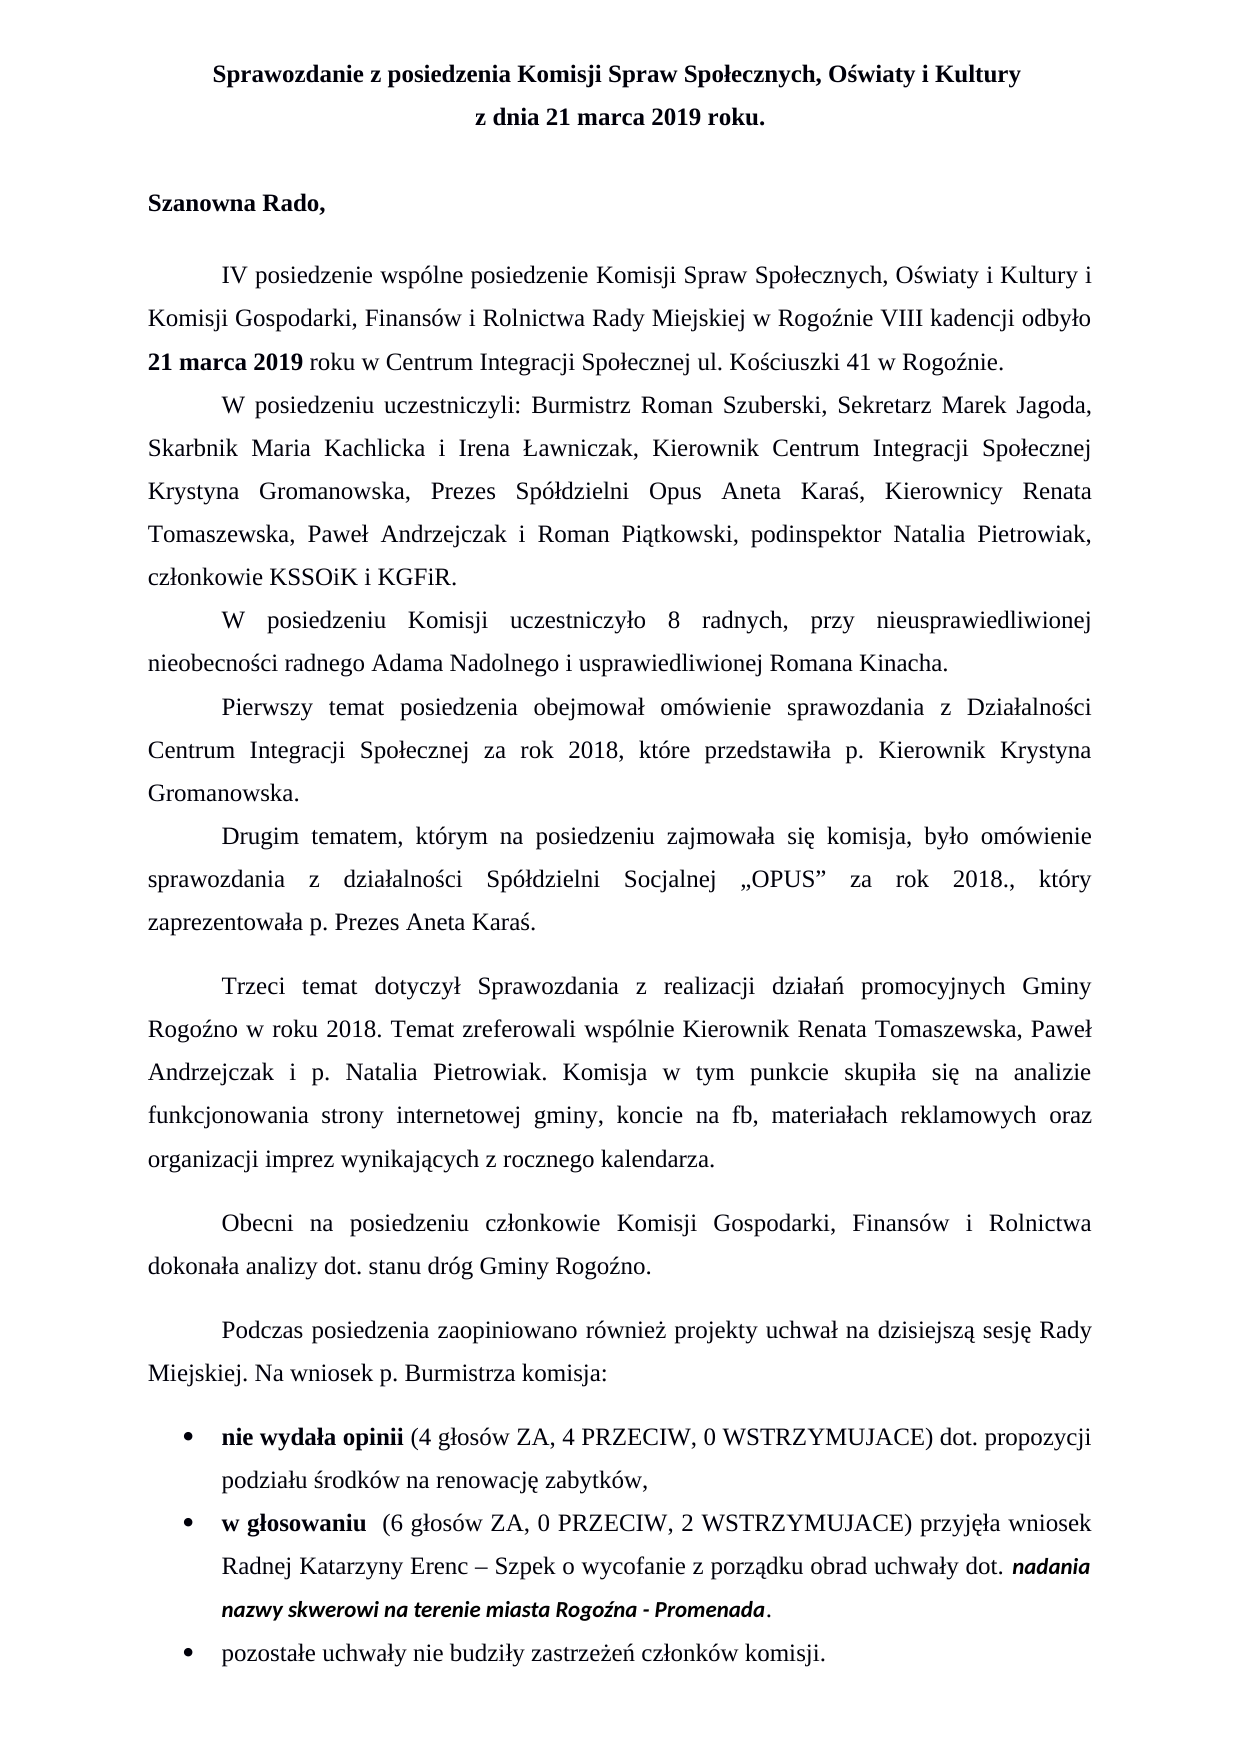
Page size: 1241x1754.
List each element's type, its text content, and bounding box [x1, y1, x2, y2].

text Sprawozdanie z posiedzenia Komisji Spraw Społecznych, Oświaty i Kultury z dnia 21 marca 2019 roku. [148, 59, 1093, 131]
text Drugim tematem, którym na posiedzeniu zajmowała się komisja, było omówienie sprawozdania z działalności Spółdzielni Socjalnej „OPUS” za rok 2018., który zaprezentowała p. Prezes Aneta Karaś. [148, 821, 1093, 936]
text W posiedzeniu uczestniczyli: Burmistrz Roman Szuberski, Sekretarz Marek Jagoda, Skarbnik Maria Kachlicka i Irena Ławniczak, Kierownik Centrum Integracji Społecznej Krystyna Gromanowska, Prezes Spółdzielni Opus Aneta Karaś, Kierownicy Renata Tomaszewska, Paweł Andrzejczak i Roman Piątkowski, podinspektor Natalia Pietrowiak, członkowie KSSOiK i KGFiR. [148, 390, 1093, 591]
list nie wydała opinii (4 głosów ZA, 4 PRZECIW, 0 WSTRZYMUJACE) dot. propozycji podziału środków na renowację zabytków, [184, 1422, 1093, 1494]
list w głosowaniu (6 głosów ZA, 0 PRZECIW, 2 WSTRZYMUJACE) przyjęła wniosek Radnej Katarzyny Erenc – Szpek o wycofanie z porządku obrad uchwały dot. nadania nazwy skwerowi na terenie miasta Rogoźna - Promenada. [184, 1508, 1093, 1624]
list pozostałe uchwały nie budziły zastrzeżeń członków komisji. [184, 1638, 1093, 1667]
text Obecni na posiedzeniu członkowie Komisji Gospodarki, Finansów i Rolnictwa dokonała analizy dot. stanu dróg Gminy Rogoźno. [148, 1208, 1093, 1279]
text Szanowna Rado, [148, 188, 1093, 217]
text Podczas posiedzenia zaopiniowano również projekty uchwał na dzisiejszą sesję Rady Miejskiej. Na wniosek p. Burmistrza komisja: [148, 1315, 1093, 1387]
text Pierwszy temat posiedzenia obejmował omówienie sprawozdania z Działalności Centrum Integracji Społecznej za rok 2018, które przedstawiła p. Kierownik Krystyna Gromanowska. [148, 692, 1093, 807]
text Trzeci temat dotyczył Sprawozdania z realizacji działań promocyjnych Gminy Rogoźno w roku 2018. Temat zreferowali wspólnie Kierownik Renata Tomaszewska, Paweł Andrzejczak i p. Natalia Pietrowiak. Komisja w tym punkcie skupiła się na analizie funkcjonowania strony internetowej gminy, koncie na fb, materiałach reklamowych oraz organizacji imprez wynikających z rocznego kalendarza. [148, 971, 1093, 1172]
text W posiedzeniu Komisji uczestniczyło 8 radnych, przy nieusprawiedliwionej nieobecności radnego Adama Nadolnego i usprawiedliwionej Romana Kinacha. [148, 605, 1093, 677]
text IV posiedzenie wspólne posiedzenie Komisji Spraw Społecznych, Oświaty i Kultury i Komisji Gospodarki, Finansów i Rolnictwa Rady Miejskiej w Rogoźnie VIII kadencji odbyło 21 marca 2019 roku w Centrum Integracji Społecznej ul. Kościuszki 41 w Rogoźnie. [148, 260, 1093, 375]
